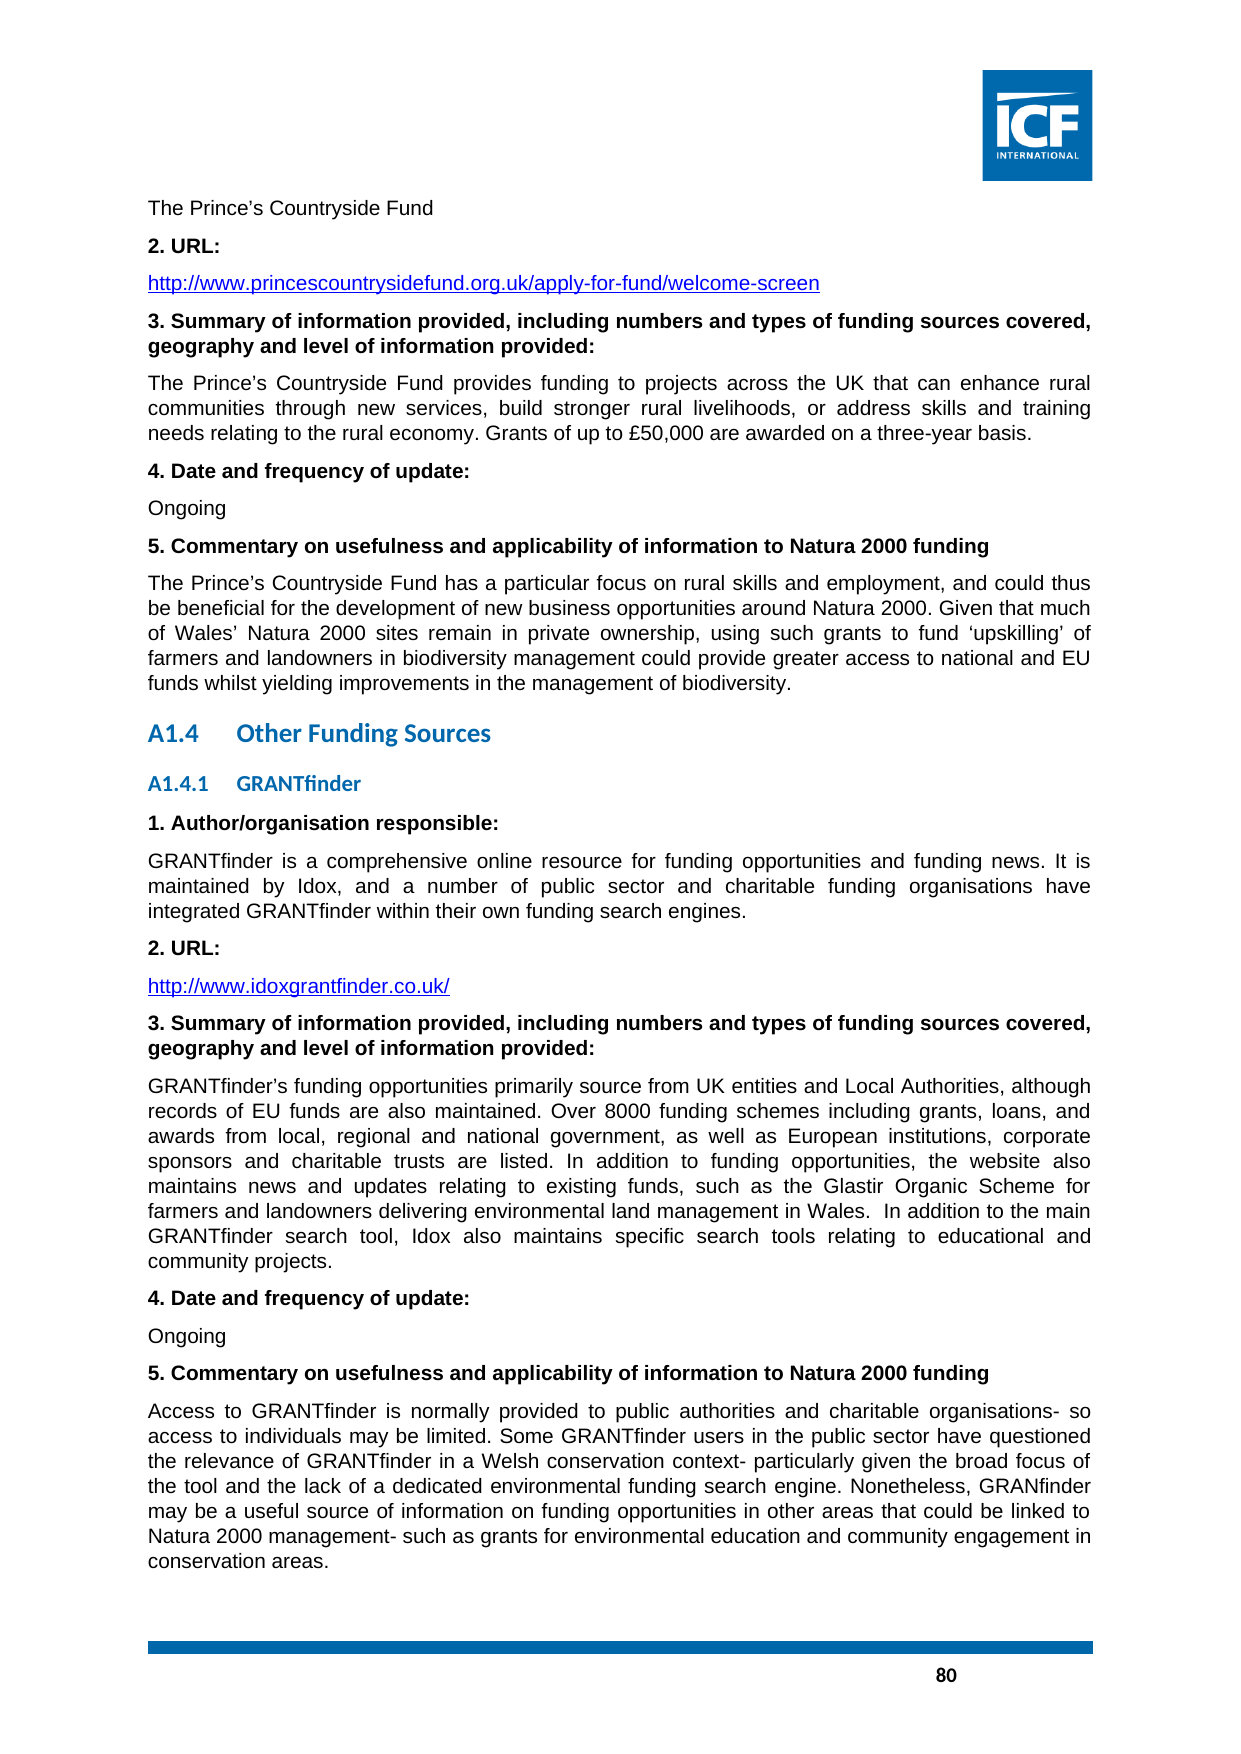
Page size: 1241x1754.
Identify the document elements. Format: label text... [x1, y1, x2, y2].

text 2. URL: [148, 935, 1092, 960]
text 1. Author/organisation responsible: [148, 810, 1092, 835]
text The Prince’s Countryside Fund [148, 195, 1092, 220]
text Ongoing [148, 1323, 1092, 1348]
picture [982, 70, 1093, 181]
text 2. URL: [148, 232, 1092, 257]
text GRANTfinder is a comprehensive online resource for funding opportunities and funding news. It is maintained by Idox, and a number of public sector and charitable funding organisations have integrated GRANTfinder within their own funding search engines. [148, 848, 1092, 923]
text 5. Commentary on usefulness and applicability of information to Natura 2000 funding [148, 532, 1092, 557]
text The Prince’s Countryside Fund provides funding to projects across the UK that can enhance rural communities through new services, build stronger rural livelihoods, or address skills and training needs relating to the rural economy. Grants of up to £50,000 are awarded on a three-year basis. [148, 370, 1092, 445]
text http://www.princescountrysidefund.org.uk/apply-for-fund/welcome-screen [148, 270, 1092, 295]
text GRANTfinder [148, 769, 1092, 798]
text Ongoing [148, 495, 1092, 520]
text Access to GRANTfinder is normally provided to public authorities and charitable organisations- so access to individuals may be limited. Some GRANTfinder users in the public sector have questioned the relevance of GRANTfinder in a Welsh conservation context- particularly given the broad focus of the tool and the lack of a dedicated environmental funding search engine. Nonetheless, GRANfinder may be a useful source of information on funding opportunities in other areas that could be linked to Natura 2000 management- such as grants for environmental education and community engagement in conservation areas. [148, 1398, 1092, 1573]
text The Prince’s Countryside Fund has a particular focus on rural skills and employment, and could thus be beneficial for the development of new business opportunities around Natura 2000. Given that much of Wales’ Natura 2000 sites remain in private ownership, using such grants to fund ‘upskilling’ of farmers and landowners in biodiversity management could provide greater access to national and EU funds whilst yielding improvements in the management of biodiversity. [148, 570, 1092, 695]
text 5. Commentary on usefulness and applicability of information to Natura 2000 funding [148, 1360, 1092, 1385]
text http://www.idoxgrantfinder.co.uk/ [148, 973, 1092, 998]
text 3. Summary of information provided, including numbers and types of funding sources covered, geography and level of information provided: [148, 1010, 1092, 1060]
text Other Funding Sources [148, 716, 1092, 749]
text 4. Date and frequency of update: [148, 1285, 1092, 1310]
text GRANTfinder’s funding opportunities primarily source from UK entities and Local Authorities, although records of EU funds are also maintained. Over 8000 funding schemes including grants, loans, and awards from local, regional and national government, as well as European institutions, corporate sponsors and charitable trusts are listed. In addition to funding opportunities, the website also maintains news and updates relating to existing funds, such as the Glastir Organic Scheme for farmers and landowners delivering environmental land management in Wales. In addition to the main GRANTfinder search tool, Idox also maintains specific search tools relating to educational and community projects. [148, 1073, 1092, 1273]
text 4. Date and frequency of update: [148, 457, 1092, 482]
text 3. Summary of information provided, including numbers and types of funding sources covered, geography and level of information provided: [148, 307, 1092, 357]
